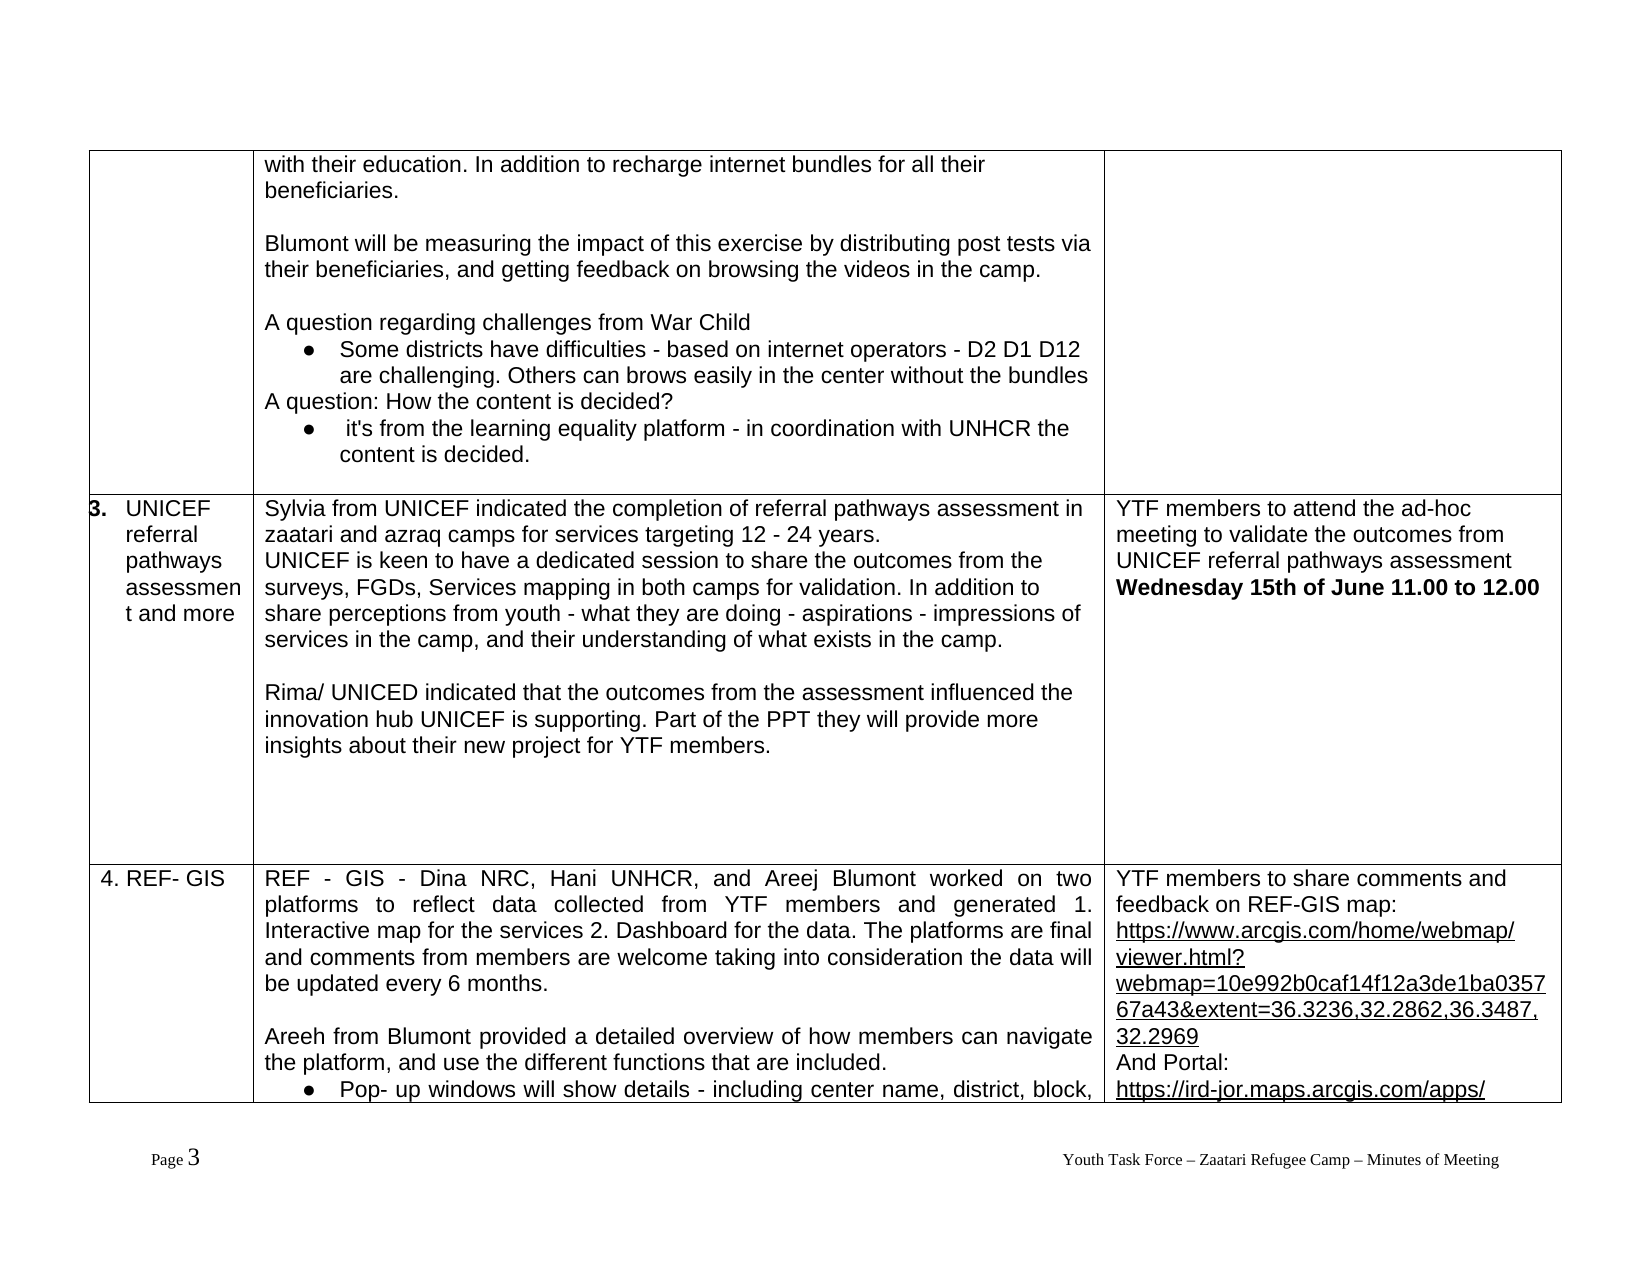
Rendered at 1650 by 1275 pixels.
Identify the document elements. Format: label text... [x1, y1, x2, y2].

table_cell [254, 151, 1104, 494]
table_cell Sylvia from UNICEF indicated the completion of referral pathways assessment in zaatari and azraq camps for services targeting 12 - 24 years. UNICEF is keen to have a dedicated session to share the outcomes from the surveys, FGDs, Services mapping in both camps for validation. In addition to share perceptions from youth - what they are doing - aspirations - impressions of services in the camp, and their understanding of what exists in the camp. Rima/ UNICED indicated that the outcomes from the assessment influenced the innovation hub UNICEF is supporting. Part of the PPT they will provide more insights about their new project for YTF members. [254, 495, 1104, 864]
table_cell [1105, 151, 1561, 494]
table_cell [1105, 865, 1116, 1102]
table_cell YTF members to attend the ad-hoc meeting to validate the outcomes from UNICEF referral pathways assessment Wednesday 15th of June 11.00 to 12.00 [1105, 495, 1561, 864]
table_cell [254, 865, 1104, 1102]
table_cell UNICEF referral pathways assessment and more [90, 495, 253, 864]
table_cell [90, 151, 253, 494]
table_cell 4. REF- GIS [90, 865, 253, 1102]
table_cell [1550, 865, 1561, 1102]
